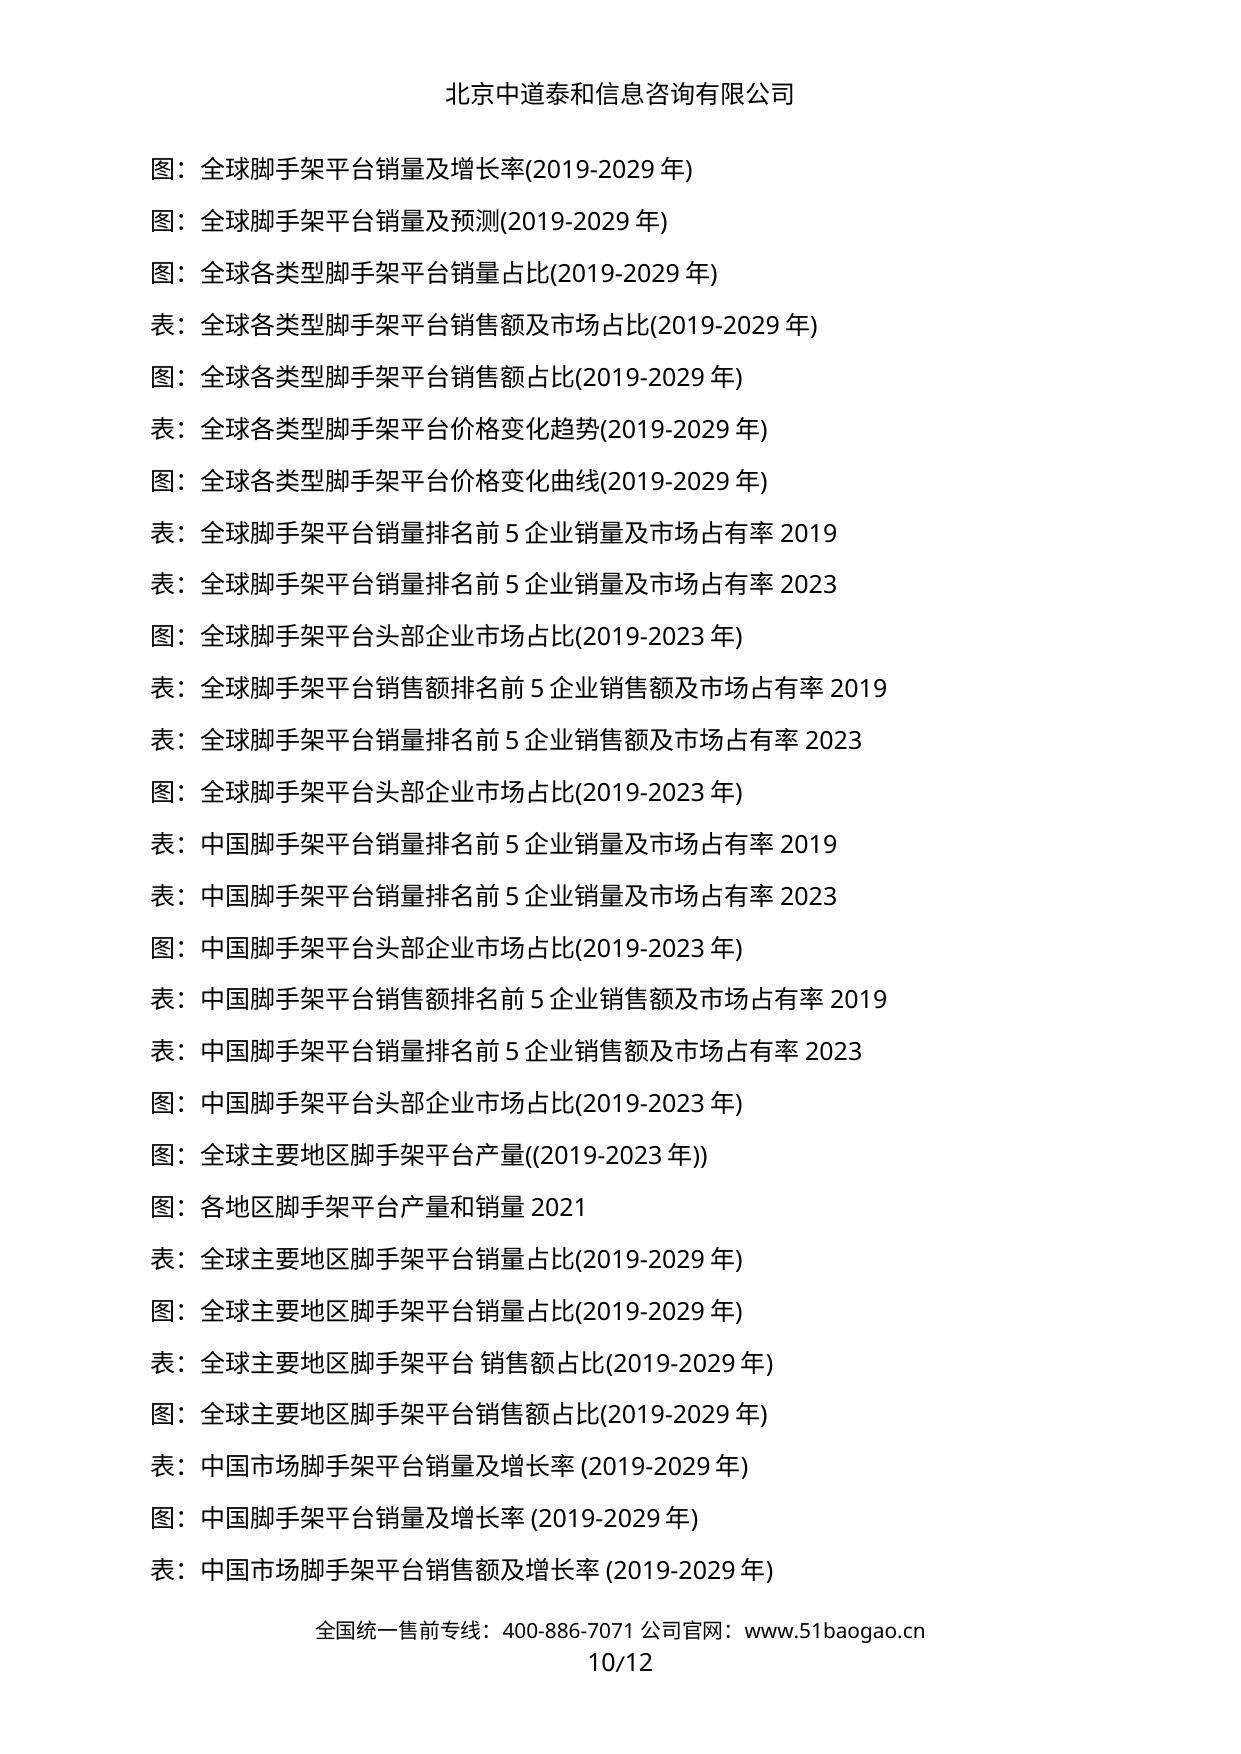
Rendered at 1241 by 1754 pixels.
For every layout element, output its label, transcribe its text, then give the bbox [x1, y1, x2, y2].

text 图：全球脚手架平台头部企业市场占比(2019-2023年) [150, 772, 1090, 809]
text 图：中国脚手架平台头部企业市场占比(2019-2023年) [150, 928, 1090, 964]
text 表：全球脚手架平台销量排名前5企业销售额及市场占有率 2023 [150, 721, 1090, 757]
text 图：全球主要地区脚手架平台产量((2019-2023年)) [150, 1136, 1090, 1172]
text 表：中国市场脚手架平台销售额及增长率 (2019-2029年) [150, 1551, 1090, 1587]
text 图：全球各类型脚手架平台销量占比(2019-2029年) [150, 254, 1090, 290]
text 表：中国脚手架平台销量排名前5企业销售额及市场占有率 2023 [150, 1032, 1090, 1068]
text 表：全球各类型脚手架平台销售额及市场占比(2019-2029年) [150, 306, 1090, 342]
text 图：全球主要地区脚手架平台销售额占比(2019-2029年) [150, 1395, 1090, 1431]
text 表：全球各类型脚手架平台价格变化趋势(2019-2029年) [150, 409, 1090, 446]
text 图：各地区脚手架平台产量和销量 2021 [150, 1187, 1090, 1224]
text 图：中国脚手架平台头部企业市场占比(2019-2023年) [150, 1084, 1090, 1120]
text 表：全球脚手架平台销量排名前5企业销量及市场占有率 2023 [150, 565, 1090, 601]
text 图：全球脚手架平台销量及预测(2019-2029年) [150, 202, 1090, 238]
text 图：全球脚手架平台销量及增长率(2019-2029年) [150, 150, 1090, 186]
text 表：中国脚手架平台销售额排名前5企业销售额及市场占有率 2019 [150, 980, 1090, 1016]
text 表：全球主要地区脚手架平台 销售额占比(2019-2029年) [150, 1343, 1090, 1379]
text 图：全球主要地区脚手架平台销量占比(2019-2029年) [150, 1291, 1090, 1327]
text 表：全球主要地区脚手架平台销量占比(2019-2029年) [150, 1239, 1090, 1276]
text 表：中国脚手架平台销量排名前5企业销量及市场占有率 2023 [150, 876, 1090, 912]
text 图：全球各类型脚手架平台销售额占比(2019-2029年) [150, 357, 1090, 394]
text 表：全球脚手架平台销售额排名前5企业销售额及市场占有率 2019 [150, 669, 1090, 705]
text 表：全球脚手架平台销量排名前5企业销量及市场占有率 2019 [150, 513, 1090, 549]
text 图：全球各类型脚手架平台价格变化曲线(2019-2029年) [150, 461, 1090, 497]
text 表：中国脚手架平台销量排名前5企业销量及市场占有率 2019 [150, 824, 1090, 861]
text 图：全球脚手架平台头部企业市场占比(2019-2023年) [150, 617, 1090, 653]
text 表：中国市场脚手架平台销量及增长率 (2019-2029年) [150, 1447, 1090, 1483]
text 图：中国脚手架平台销量及增长率 (2019-2029年) [150, 1499, 1090, 1535]
